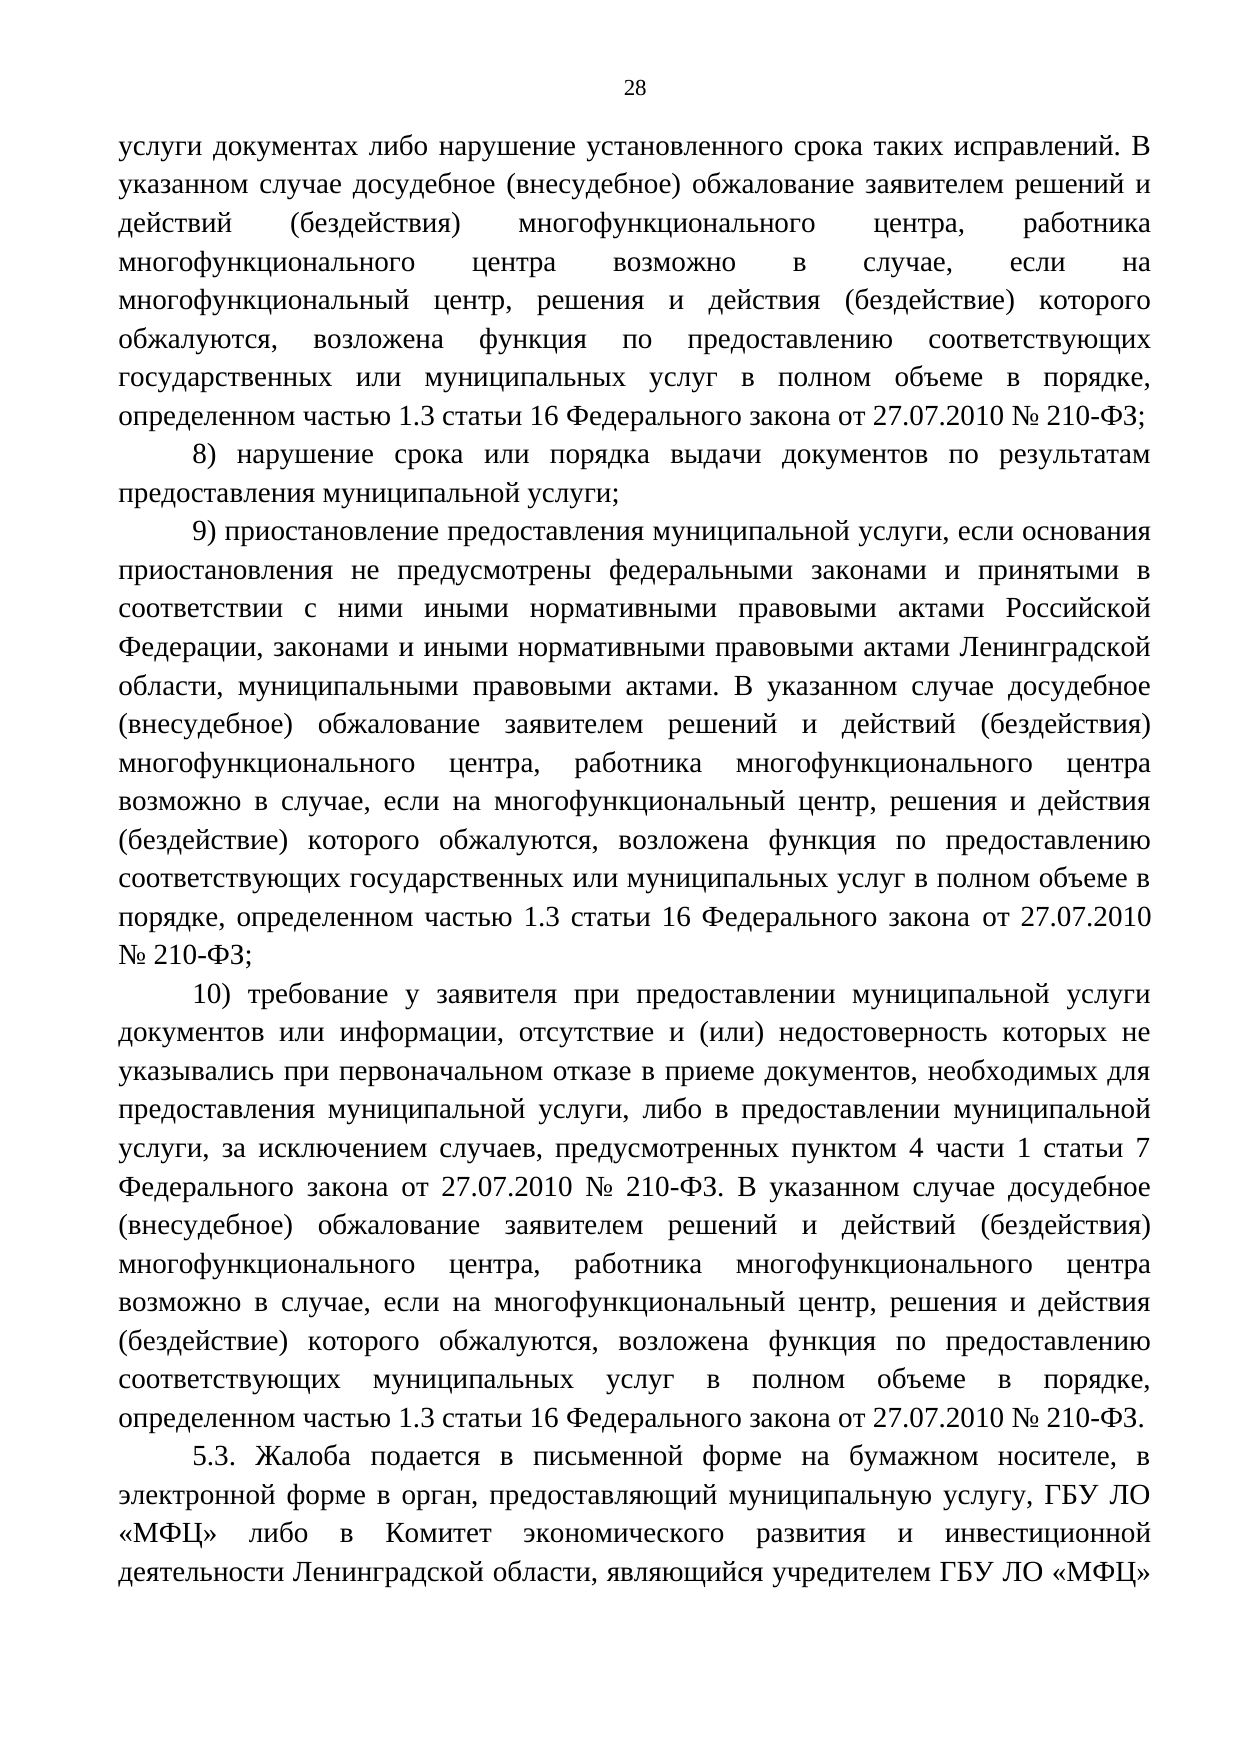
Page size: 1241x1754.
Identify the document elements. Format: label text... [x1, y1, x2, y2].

text 8) нарушение срока или порядка выдачи документов по результатам предоставления муниципальной услуги; [118, 436, 1152, 508]
text 10) требование у заявителя при предоставлении муниципальной услуги документов или информации, отсутствие и (или) недостоверность которых не указывались при первоначальном отказе в приеме документов, необходимых для предоставления муниципальной услуги, либо в предоставлении муниципальной услуги, за исключением случаев, предусмотренных пунктом 4 части 1 статьи 7 Федерального закона от 27.07.2010 № 210-ФЗ. В указанном случае досудебное (внесудебное) обжалование заявителем решений и действий (бездействия) многофункционального центра, работника многофункционального центра возможно в случае, если на многофункциональный центр, решения и действия (бездействие) которого обжалуются, возложена функция по предоставлению соответствующих муниципальных услуг в полном объеме в порядке, определенном частью 1.3 статьи 16 Федерального закона от 27.07.2010 № 210-ФЗ. [118, 976, 1152, 1433]
text 9) приостановление предоставления муниципальной услуги, если основания приостановления не предусмотрены федеральными законами и принятыми в соответствии с ними иными нормативными правовыми актами Российской Федерации, законами и иными нормативными правовыми актами Ленинградской области, муниципальными правовыми актами. В указанном случае досудебное (внесудебное) обжалование заявителем решений и действий (бездействия) многофункционального центра, работника многофункционального центра возможно в случае, если на многофункциональный центр, решения и действия (бездействие) которого обжалуются, возложена функция по предоставлению соответствующих государственных или муниципальных услуг в полном объеме в порядке, определенном частью 1.3 статьи 16 Федерального закона от 27.07.2010 № 210-ФЗ; [118, 513, 1152, 971]
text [118, 128, 1152, 431]
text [118, 1438, 1152, 1588]
